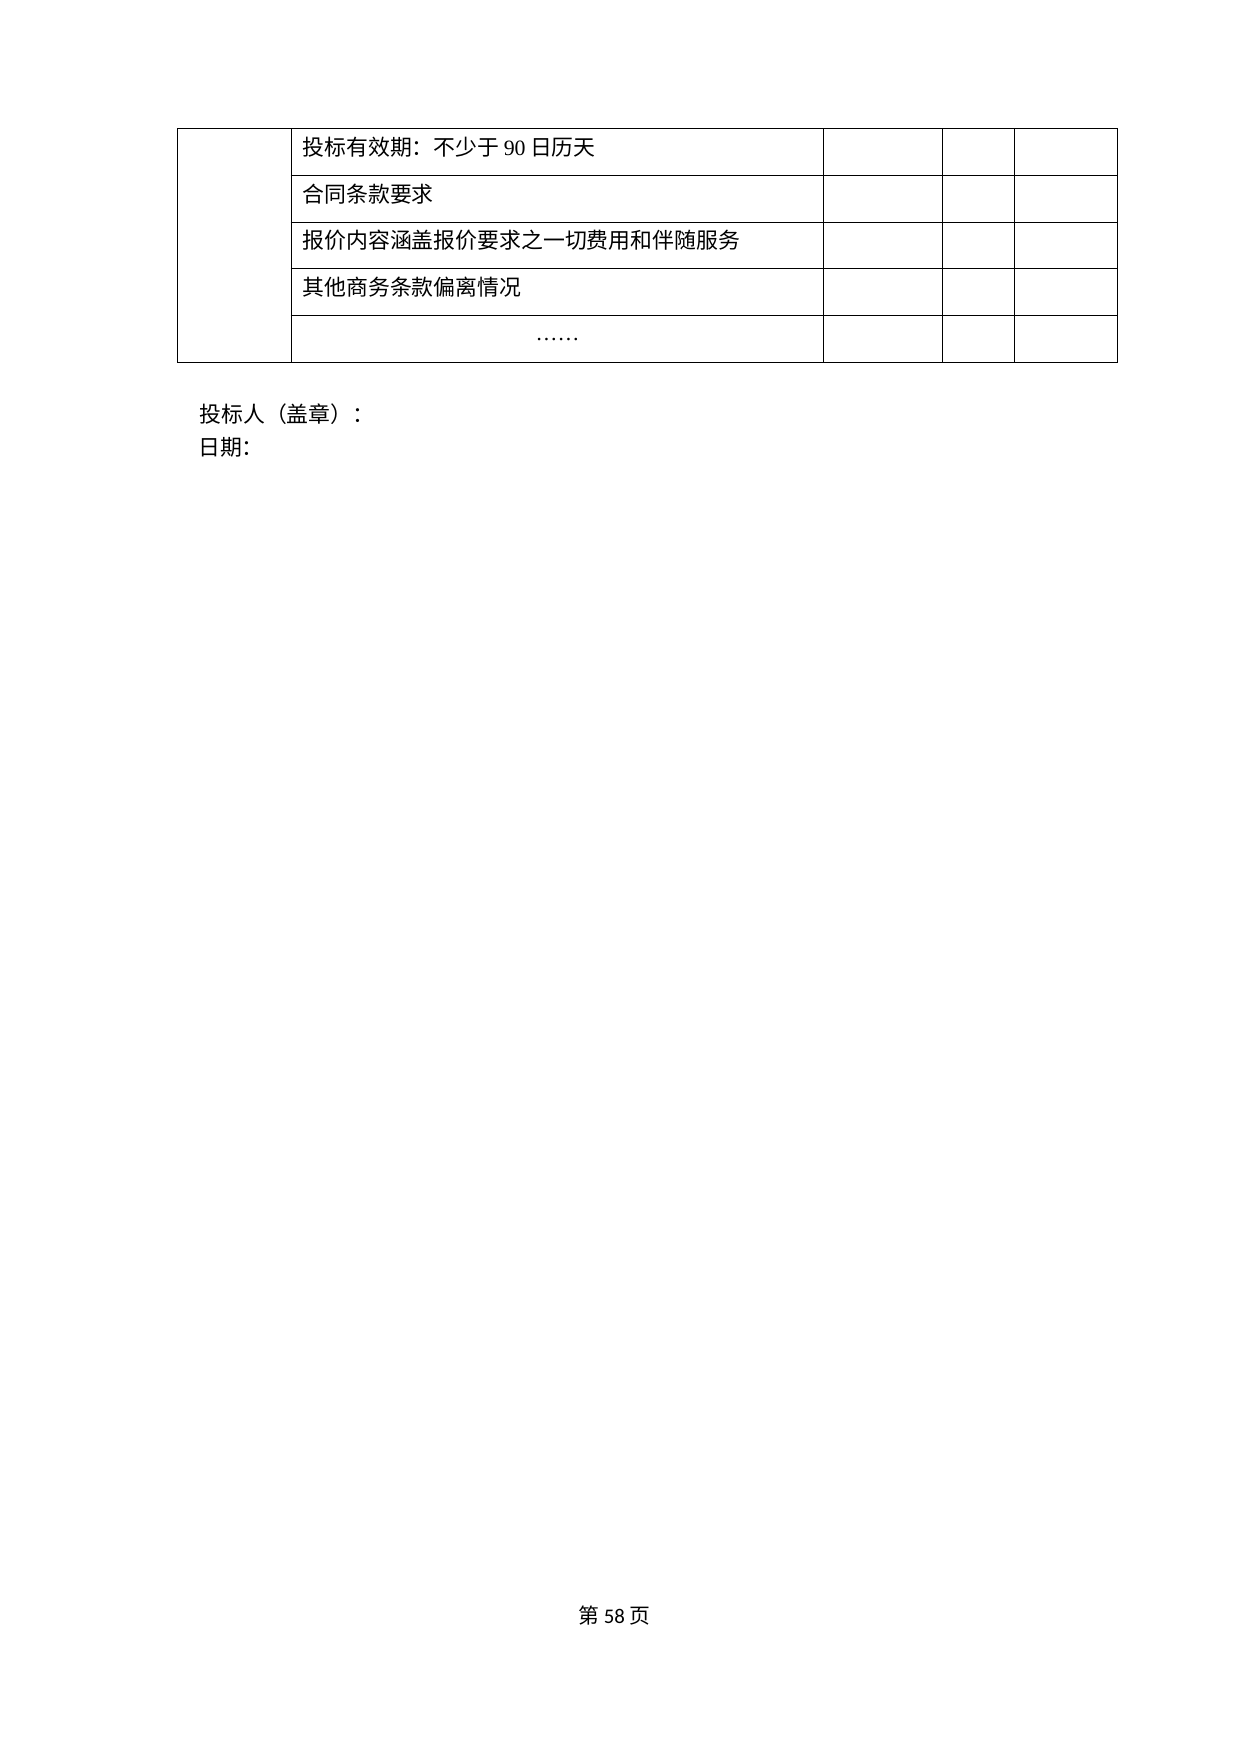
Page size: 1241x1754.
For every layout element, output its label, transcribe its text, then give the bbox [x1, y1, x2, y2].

table_cell [824, 223, 942, 268]
table_cell [1015, 129, 1117, 175]
table_cell [824, 129, 942, 175]
table_cell [943, 269, 1014, 315]
text 投标人（盖章）： [177, 396, 1063, 429]
table_cell [824, 316, 942, 362]
table_cell …… [292, 316, 823, 362]
table_cell [1015, 176, 1117, 222]
table_cell 投标有效期：不少于90日历天 [292, 129, 823, 175]
table_cell [943, 176, 1014, 222]
table_cell [943, 223, 1014, 268]
table_cell 合同条款要求 [292, 176, 823, 222]
table_cell [943, 129, 1014, 175]
table_cell [1015, 316, 1117, 362]
table_cell [943, 316, 1014, 362]
text 日期： [177, 429, 1063, 463]
table_cell [824, 269, 942, 315]
table_cell [1015, 269, 1117, 315]
table_cell [1015, 223, 1117, 268]
table_cell [824, 176, 942, 222]
table_cell 报价内容涵盖报价要求之一切费用和伴随服务 [292, 223, 823, 268]
table_cell 其他商务条款偏离情况 [292, 269, 823, 315]
